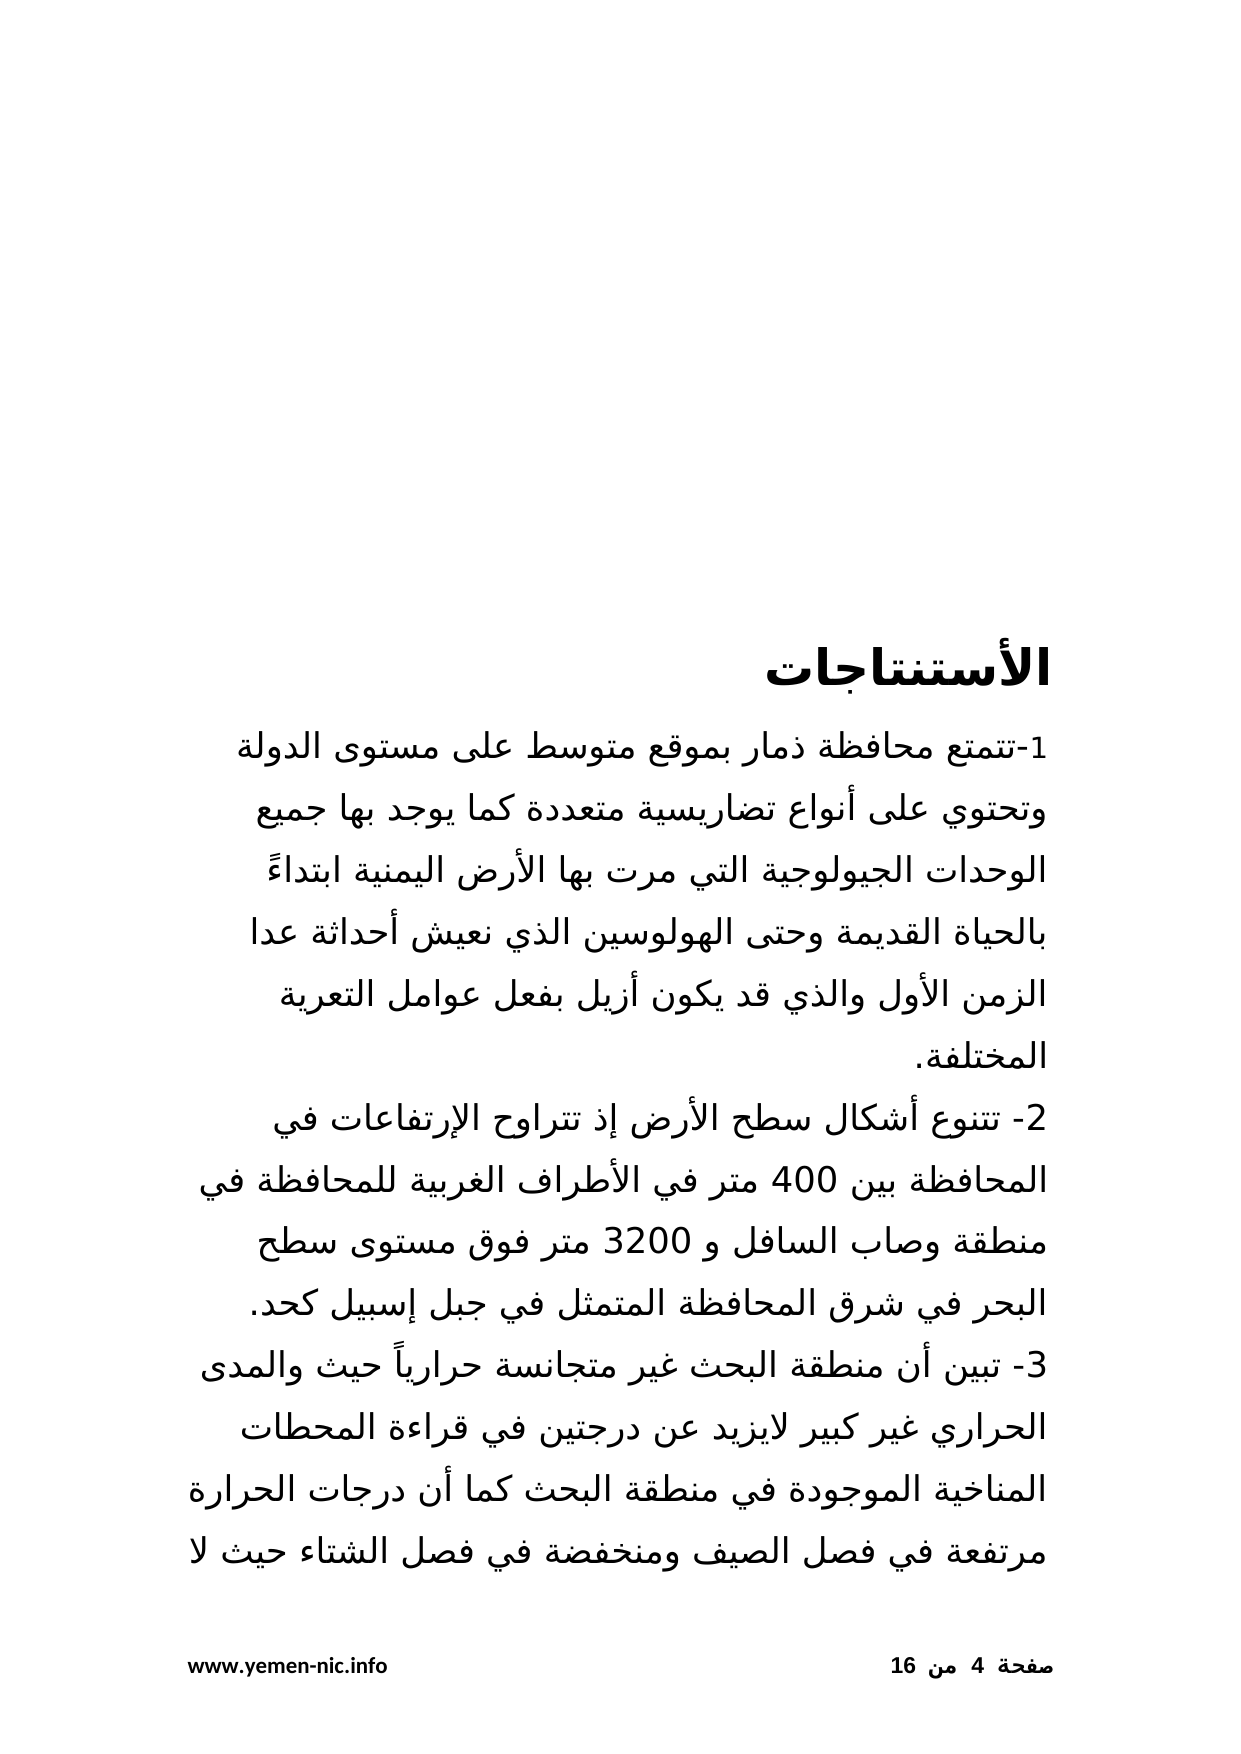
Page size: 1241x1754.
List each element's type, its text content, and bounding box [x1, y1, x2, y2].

text الأستنتاجات [187, 639, 1053, 697]
text 2- تتنوع أشكال سطح الأرض إذ تتراوح الإرتفاعات في المحافظة بين 400 متر في الأطراف الغربية للمحافظة في منطقة وصاب السافل و 3200 متر فوق مستوى سطح البحر في شرق المحافظة المتمثل في جبل إسبيل كحد. [187, 1097, 1048, 1324]
text 1-تتمتع محافظة ذمار بموقع متوسط على مستوى الدولة وتحتوي على أنواع تضاريسية متعددة كما يوجد بها جميع الوحدات الجيولوجية التي مرت بها الأرض اليمنية ابتداءً بالحياة القديمة وحتى الهولوسين الذي نعيش أحداثة عدا الزمن الأول والذي قد يكون أزيل بفعل عوامل التعرية المختلفة. [187, 726, 1048, 1077]
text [187, 1345, 1048, 1572]
